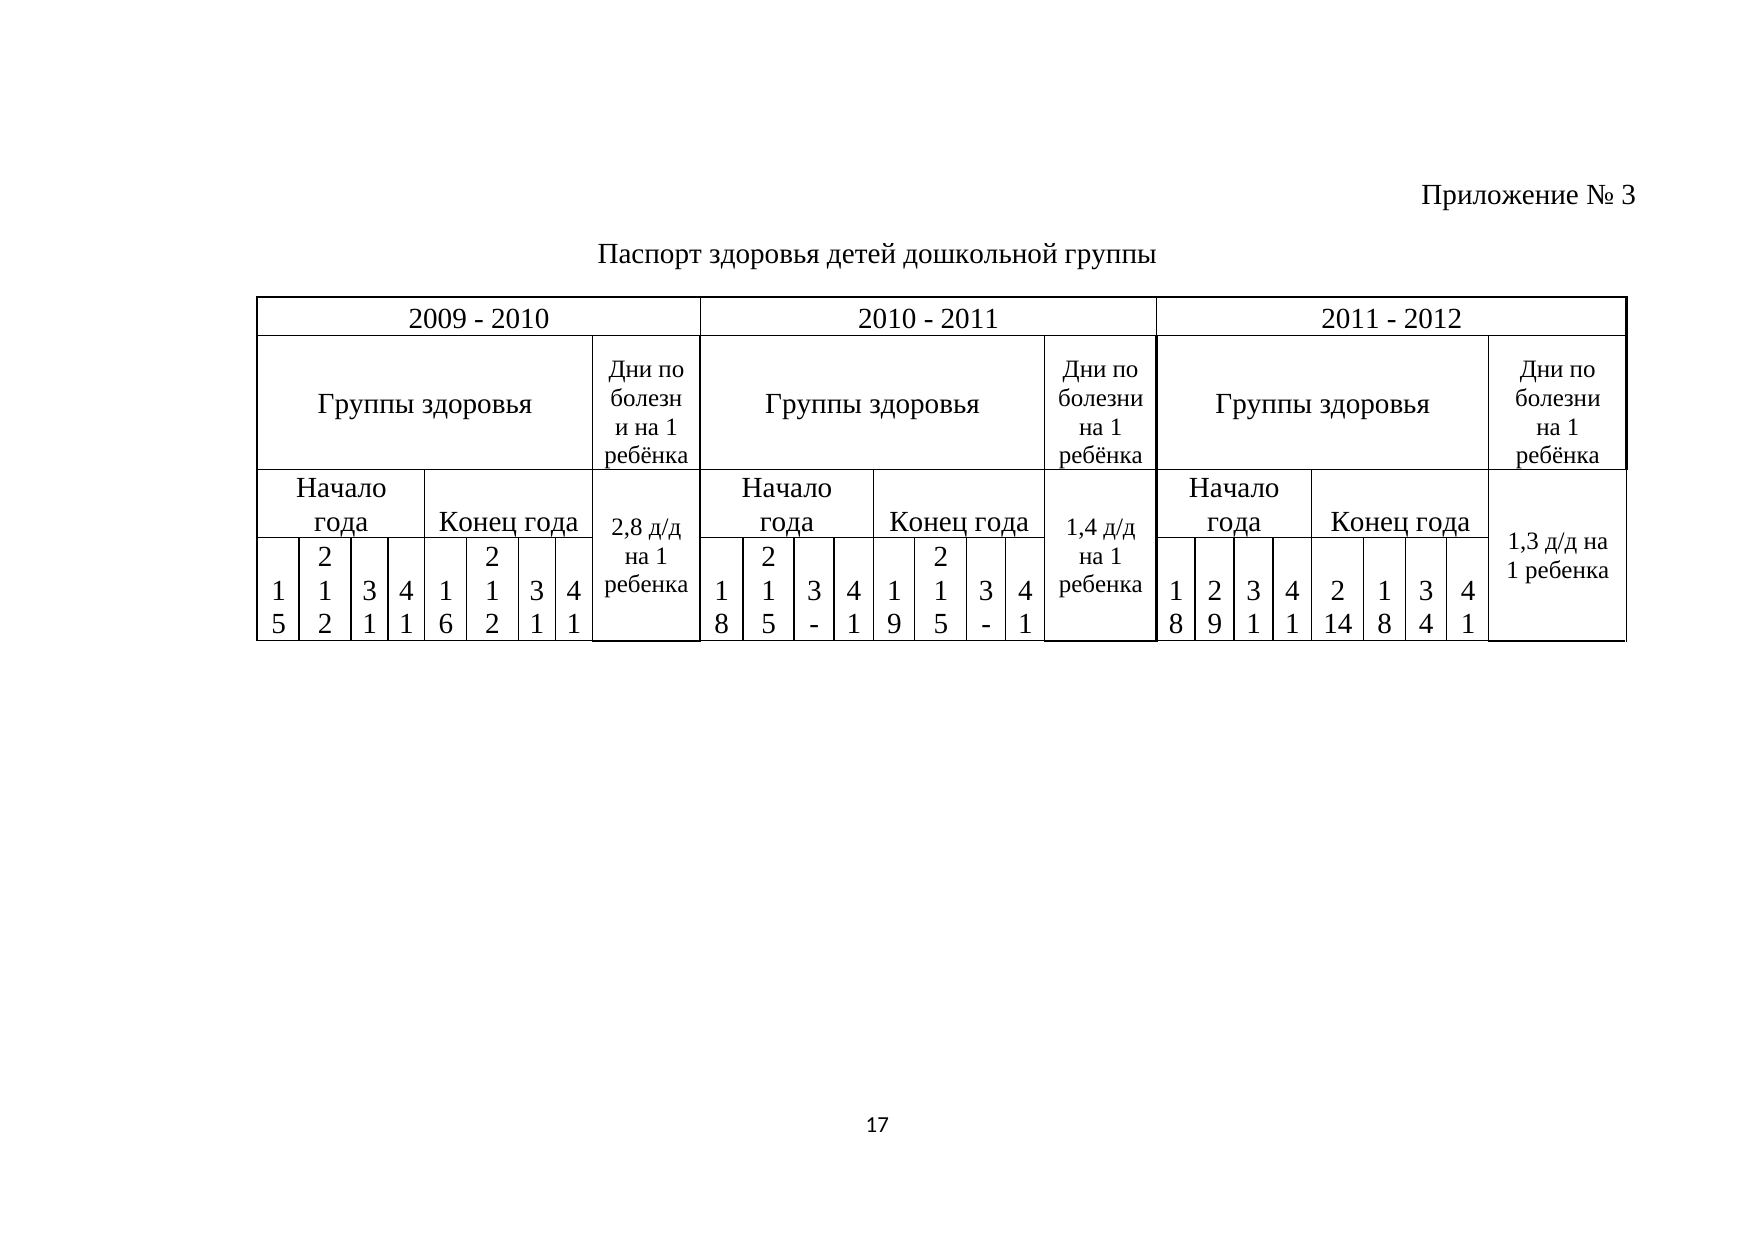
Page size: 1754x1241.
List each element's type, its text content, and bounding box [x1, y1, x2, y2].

table_cell 1,4 д/д на 1 ребенка [1045, 470, 1155, 640]
table_cell 2 14 [1312, 538, 1363, 640]
table_cell Конец года [874, 470, 1044, 537]
table_cell 3 - [967, 538, 1005, 640]
table_header 2010 - 2011 [701, 298, 1156, 335]
table_cell Дни по болезни на 1 ребёнка [1489, 336, 1625, 469]
table_cell 2 12 [300, 538, 350, 640]
table_cell 2,8 д/д на 1 ребенка [593, 470, 699, 640]
table_cell 4 1 [1447, 538, 1488, 640]
table_cell 2 15 [915, 538, 966, 640]
table_cell 1 9 [874, 538, 914, 640]
table_cell 3 - [795, 538, 833, 640]
table_cell Группы здоровья [701, 336, 1044, 469]
text Паспорт здоровья детей дошкольной группы [118, 237, 1636, 270]
table_cell 4 1 [1006, 538, 1044, 640]
table_cell Дни по болезни на 1 ребёнка [593, 336, 699, 469]
table_cell 2 12 [467, 538, 518, 640]
table_cell 3 1 [519, 538, 555, 640]
text Приложение № 3 [118, 177, 1636, 211]
table_cell 3 4 [1406, 538, 1446, 640]
table_header 2011 - 2012 [1157, 298, 1625, 335]
table_cell 4 1 [835, 538, 873, 640]
table_cell 1 5 [258, 538, 298, 640]
table_cell 1 6 [425, 538, 466, 640]
table_cell Дни по болезни на 1 ребёнка [1045, 336, 1155, 469]
table_cell 2 9 [1196, 538, 1233, 640]
table_cell 1,3 д/д на 1 ребенка [1489, 470, 1626, 640]
table_cell Начало года [701, 470, 873, 537]
table_cell 1 8 [1158, 538, 1194, 640]
table_cell Начало года [258, 470, 424, 537]
table_cell Начало года [1158, 470, 1311, 537]
table_cell 3 1 [1235, 538, 1272, 640]
table_cell 4 1 [389, 538, 424, 640]
table_cell Конец года [1312, 470, 1488, 537]
table_cell 4 1 [1274, 538, 1311, 640]
table_cell Группы здоровья [258, 336, 592, 469]
table_cell 2 15 [744, 538, 793, 640]
table_cell 1 8 [701, 538, 742, 640]
table_cell 3 1 [352, 538, 387, 640]
table_cell Конец года [425, 470, 592, 537]
table_cell Группы здоровья [1158, 336, 1488, 469]
table_header 2009 - 2010 [258, 298, 700, 335]
table_cell 4 1 [556, 538, 592, 640]
table_cell 1 8 [1364, 538, 1405, 640]
